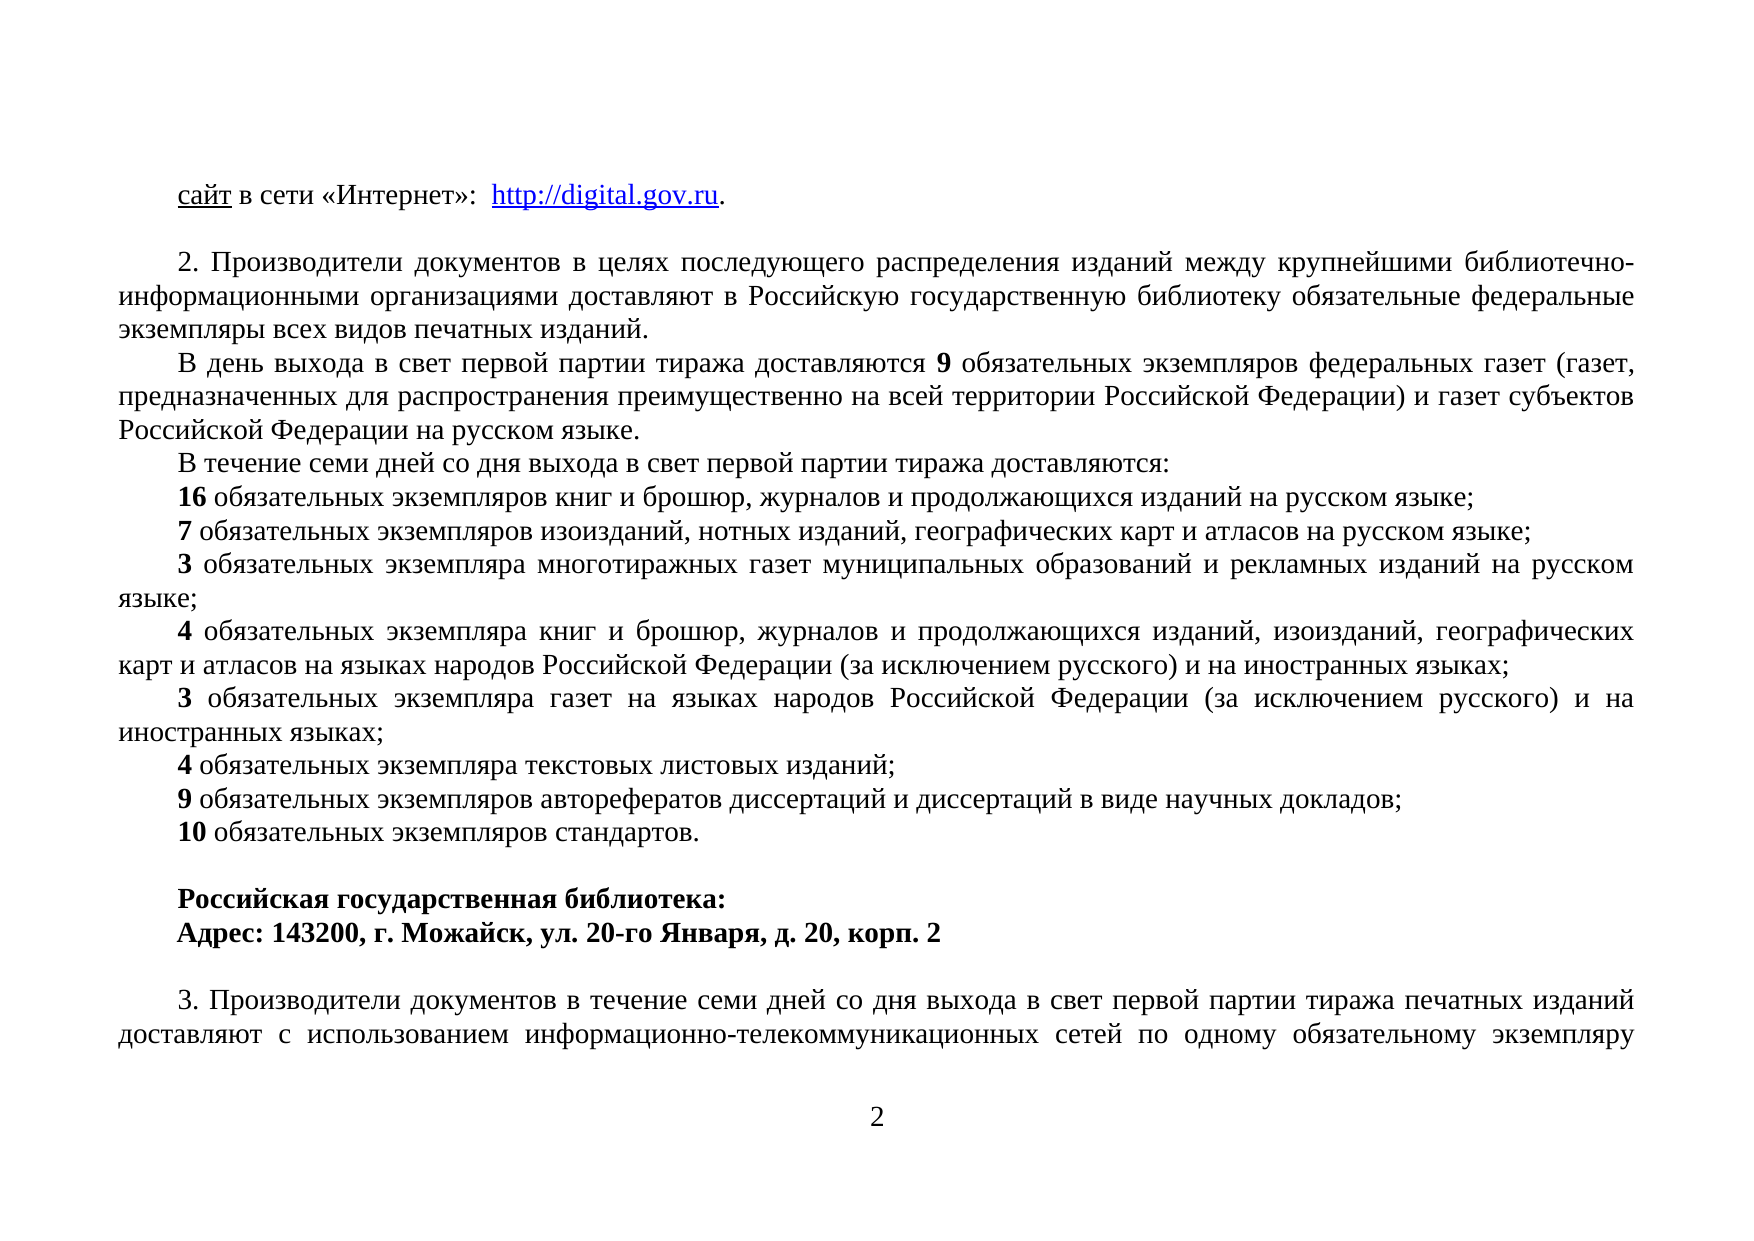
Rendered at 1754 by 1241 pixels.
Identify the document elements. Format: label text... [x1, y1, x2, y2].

text 7 обязательных экземпляров изоизданий, нотных изданий, географических карт и атласов на русском языке; [118, 513, 1636, 546]
text 4 обязательных экземпляра текстовых листовых изданий; [118, 747, 1636, 781]
text В день выхода в свет первой партии тиража доставляются 9 обязательных экземпляров федеральных газет (газет, предназначенных для распространения преимущественно на всей территории Российской Федерации) и газет субъектов Российской Федерации на русском языке. [118, 345, 1636, 446]
text 16 обязательных экземпляров книг и брошюр, журналов и продолжающихся изданий на русском языке; [118, 479, 1636, 513]
text Адрес: 143200, г. Можайск, ул. 20-го Января, д. 20, корп. 2 [118, 915, 1636, 949]
text 10 обязательных экземпляров стандартов. [118, 814, 1636, 848]
text сайт в сети «Интернет»: http://digital.gov.ru. [118, 177, 1636, 211]
text 3 обязательных экземпляра многотиражных газет муниципальных образований и рекламных изданий на русском языке; [118, 546, 1636, 613]
text 4 обязательных экземпляра книг и брошюр, журналов и продолжающихся изданий, изоизданий, географических карт и атласов на языках народов Российской Федерации (за исключением русского) и на иностранных языках; [118, 613, 1636, 680]
text 2. Производители документов в целях последующего распределения изданий между крупнейшими библиотечно-информационными организациями доставляют в Российскую государственную библиотеку обязательные федеральные экземпляры всех видов печатных изданий. [118, 244, 1636, 345]
text Российская государственная библиотека: [118, 882, 1636, 915]
text 3 обязательных экземпляра газет на языках народов Российской Федерации (за исключением русского) и на иностранных языках; [118, 680, 1636, 747]
text В течение семи дней со дня выхода в свет первой партии тиража доставляются: [118, 446, 1636, 479]
text 9 обязательных экземпляров авторефератов диссертаций и диссертаций в виде научных докладов; [118, 781, 1636, 814]
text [118, 982, 1636, 1049]
